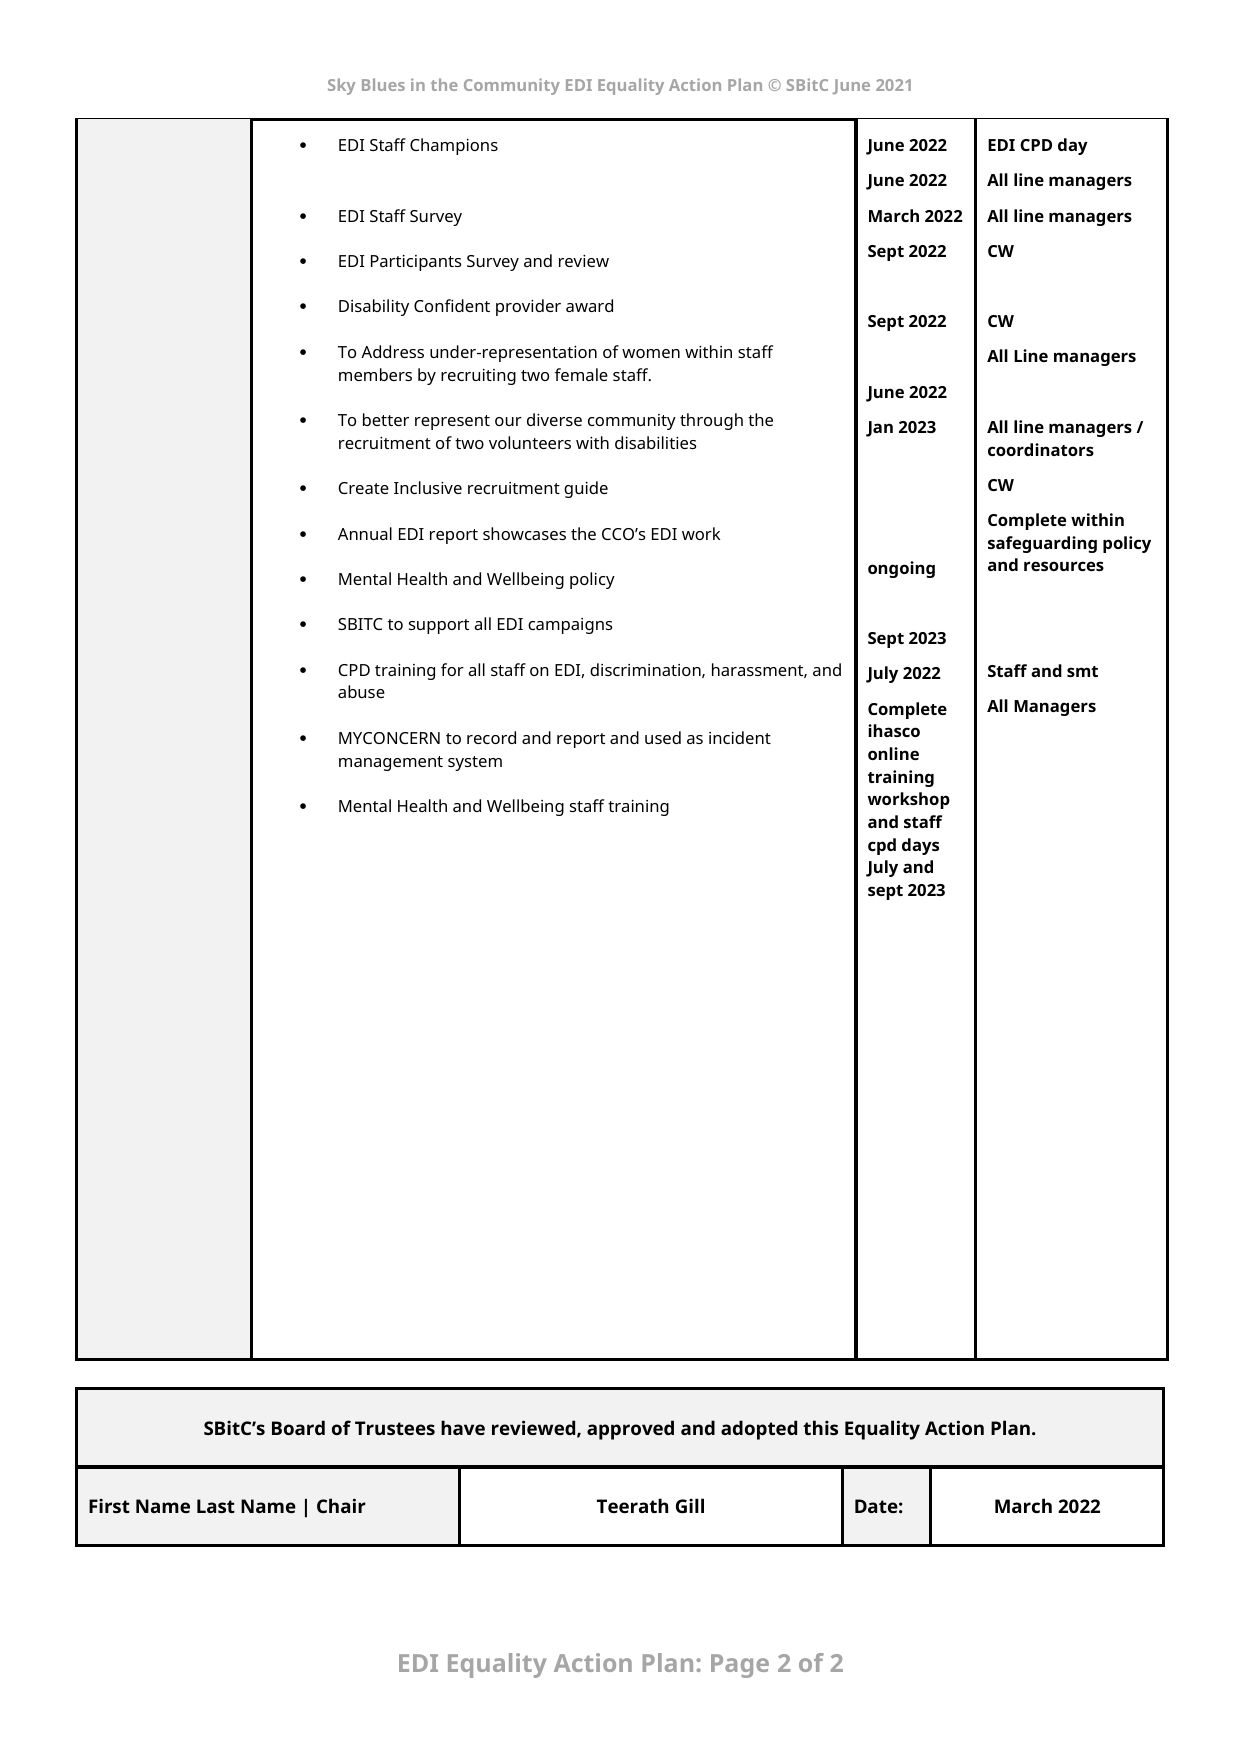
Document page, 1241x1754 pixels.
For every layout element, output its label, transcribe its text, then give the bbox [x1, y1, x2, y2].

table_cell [977, 119, 1166, 1358]
table_cell Teerath Gill [461, 1469, 841, 1544]
table_header SBitC’s Board of Trustees have reviewed, approved and adopted this Equality Action Plan. [78, 1390, 1162, 1465]
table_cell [858, 119, 974, 1358]
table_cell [253, 121, 854, 1358]
table_cell Date: [844, 1469, 929, 1544]
table_cell March 2022 [932, 1469, 1162, 1544]
table_cell First Name Last Name | Chair [78, 1469, 458, 1544]
